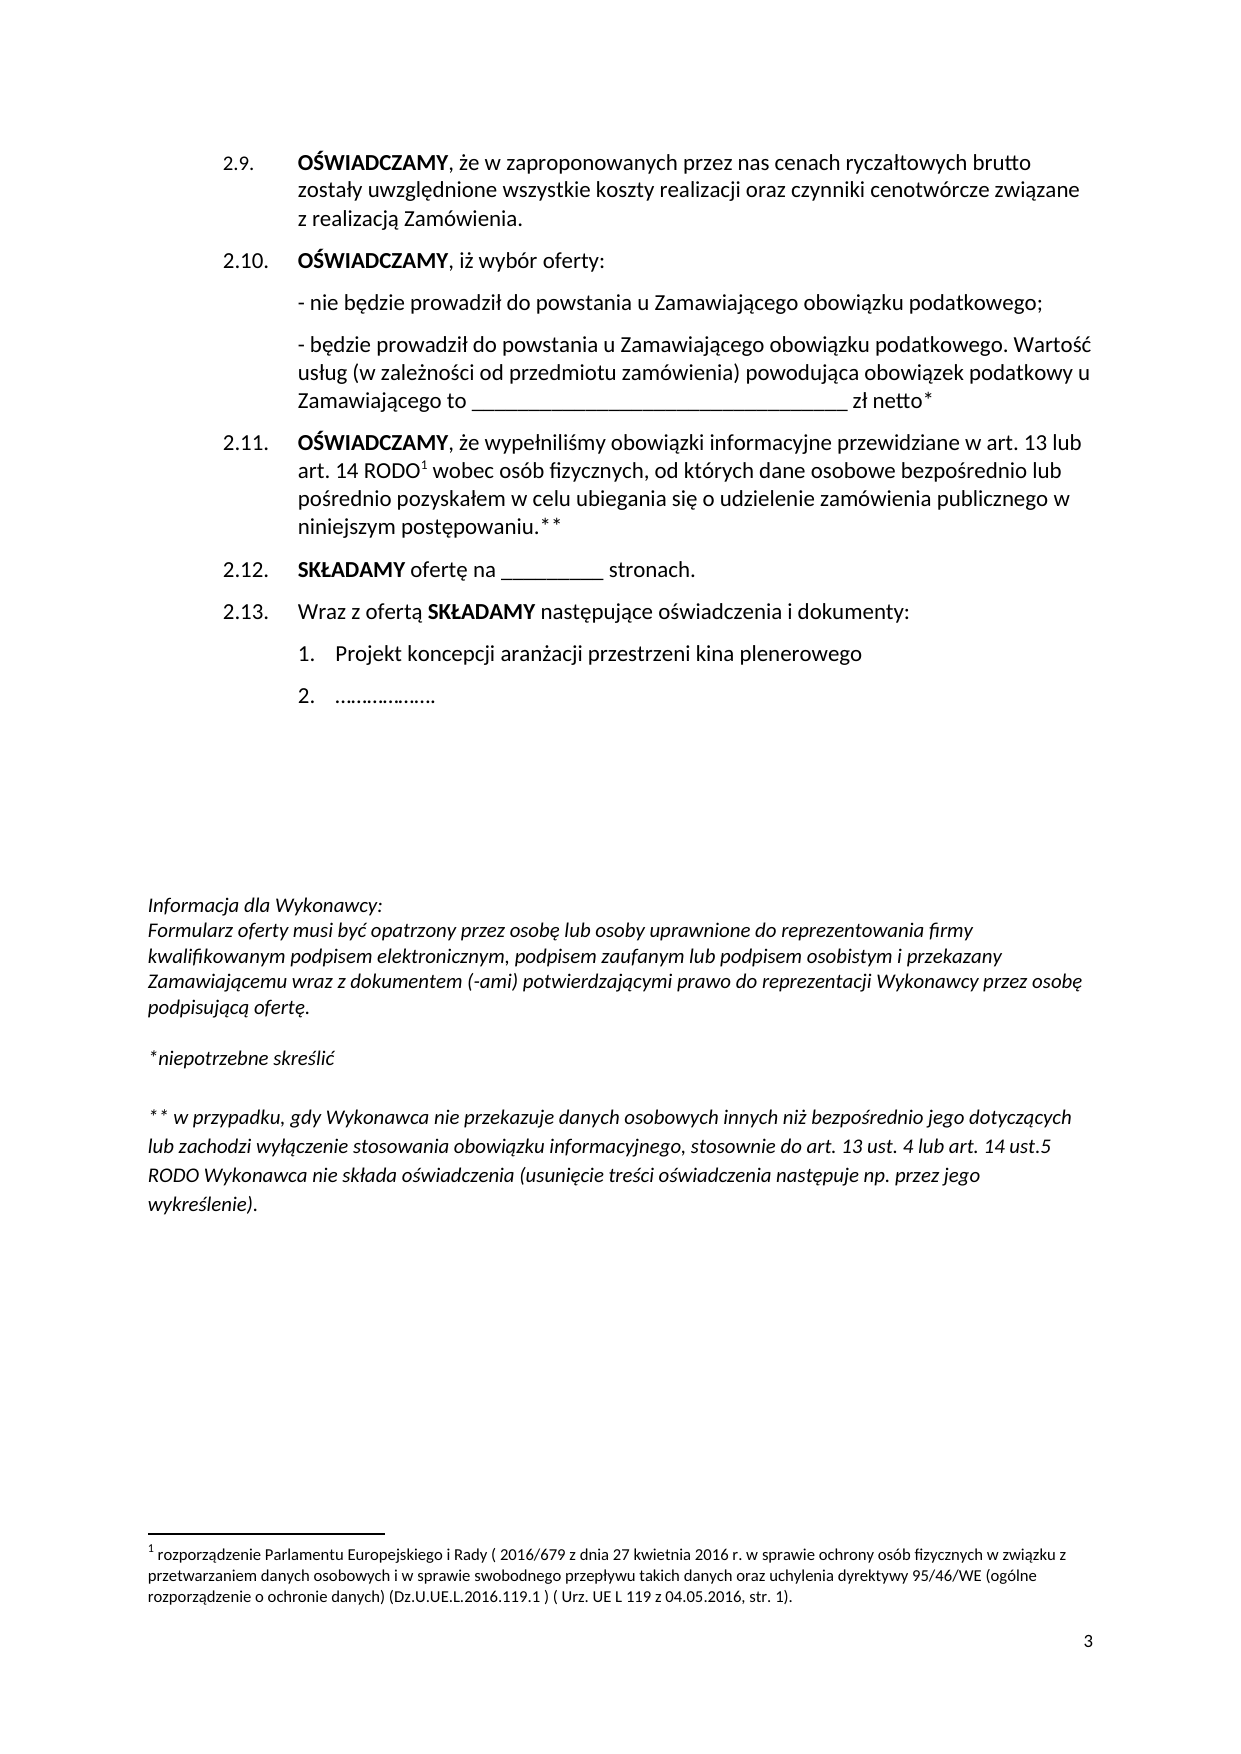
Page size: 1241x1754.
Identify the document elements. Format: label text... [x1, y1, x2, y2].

list ………………. [298, 681, 1093, 709]
text Formularz oferty musi być opatrzony przez osobę lub osoby uprawnione do reprezentowania firmy kwalifikowanym podpisem elektronicznym, podpisem zaufanym lub podpisem osobistym i przekazany Zamawiającemu wraz z dokumentem (-ami) potwierdzającymi prawo do reprezentacji Wykonawcy przez osobę podpisującą ofertę. [148, 918, 1093, 1019]
list OŚWIADCZAMY, że w zaproponowanych przez nas cenach ryczałtowych brutto zostały uwzględnione wszystkie koszty realizacji oraz czynniki cenotwórcze związane z realizacją Zamówienia. [223, 148, 1093, 232]
text - będzie prowadził do powstania u Zamawiającego obowiązku podatkowego. Wartość usług (w zależności od przedmiotu zamówienia) powodująca obowiązek podatkowy u Zamawiającego to _________________________________ zł netto* [298, 330, 1093, 414]
list OŚWIADCZAMY, iż wybór oferty: [223, 246, 1093, 274]
text - nie będzie prowadził do powstania u Zamawiającego obowiązku podatkowego; [298, 288, 1093, 316]
text *niepotrzebne skreślić [148, 1045, 1093, 1104]
list Projekt koncepcji aranżacji przestrzeni kina plenerowego [298, 639, 1093, 667]
text ** w przypadku, gdy Wykonawca nie przekazuje danych osobowych innych niż bezpośrednio jego dotyczących lub zachodzi wyłączenie stosowania obowiązku informacyjnego, stosownie do art. 13 ust. 4 lub art. 14 ust.5 RODO Wykonawca nie składa oświadczenia (usunięcie treści oświadczenia następuje np. przez jego wykreślenie). [148, 1104, 1093, 1217]
text Informacja dla Wykonawcy: [148, 892, 1093, 918]
list SKŁADAMY ofertę na _________ stronach. [223, 555, 1093, 583]
list OŚWIADCZAMY, że wypełniliśmy obowiązki informacyjne przewidziane w art. 13 lub art. 14 RODO wobec osób fizycznych, od których dane osobowe bezpośrednio lub pośrednio pozyskałem w celu ubiegania się o udzielenie zamówienia publicznego w niniejszym postępowaniu.** [223, 428, 1093, 541]
list Wraz z ofertą SKŁADAMY następujące oświadczenia i dokumenty: [223, 597, 1093, 625]
